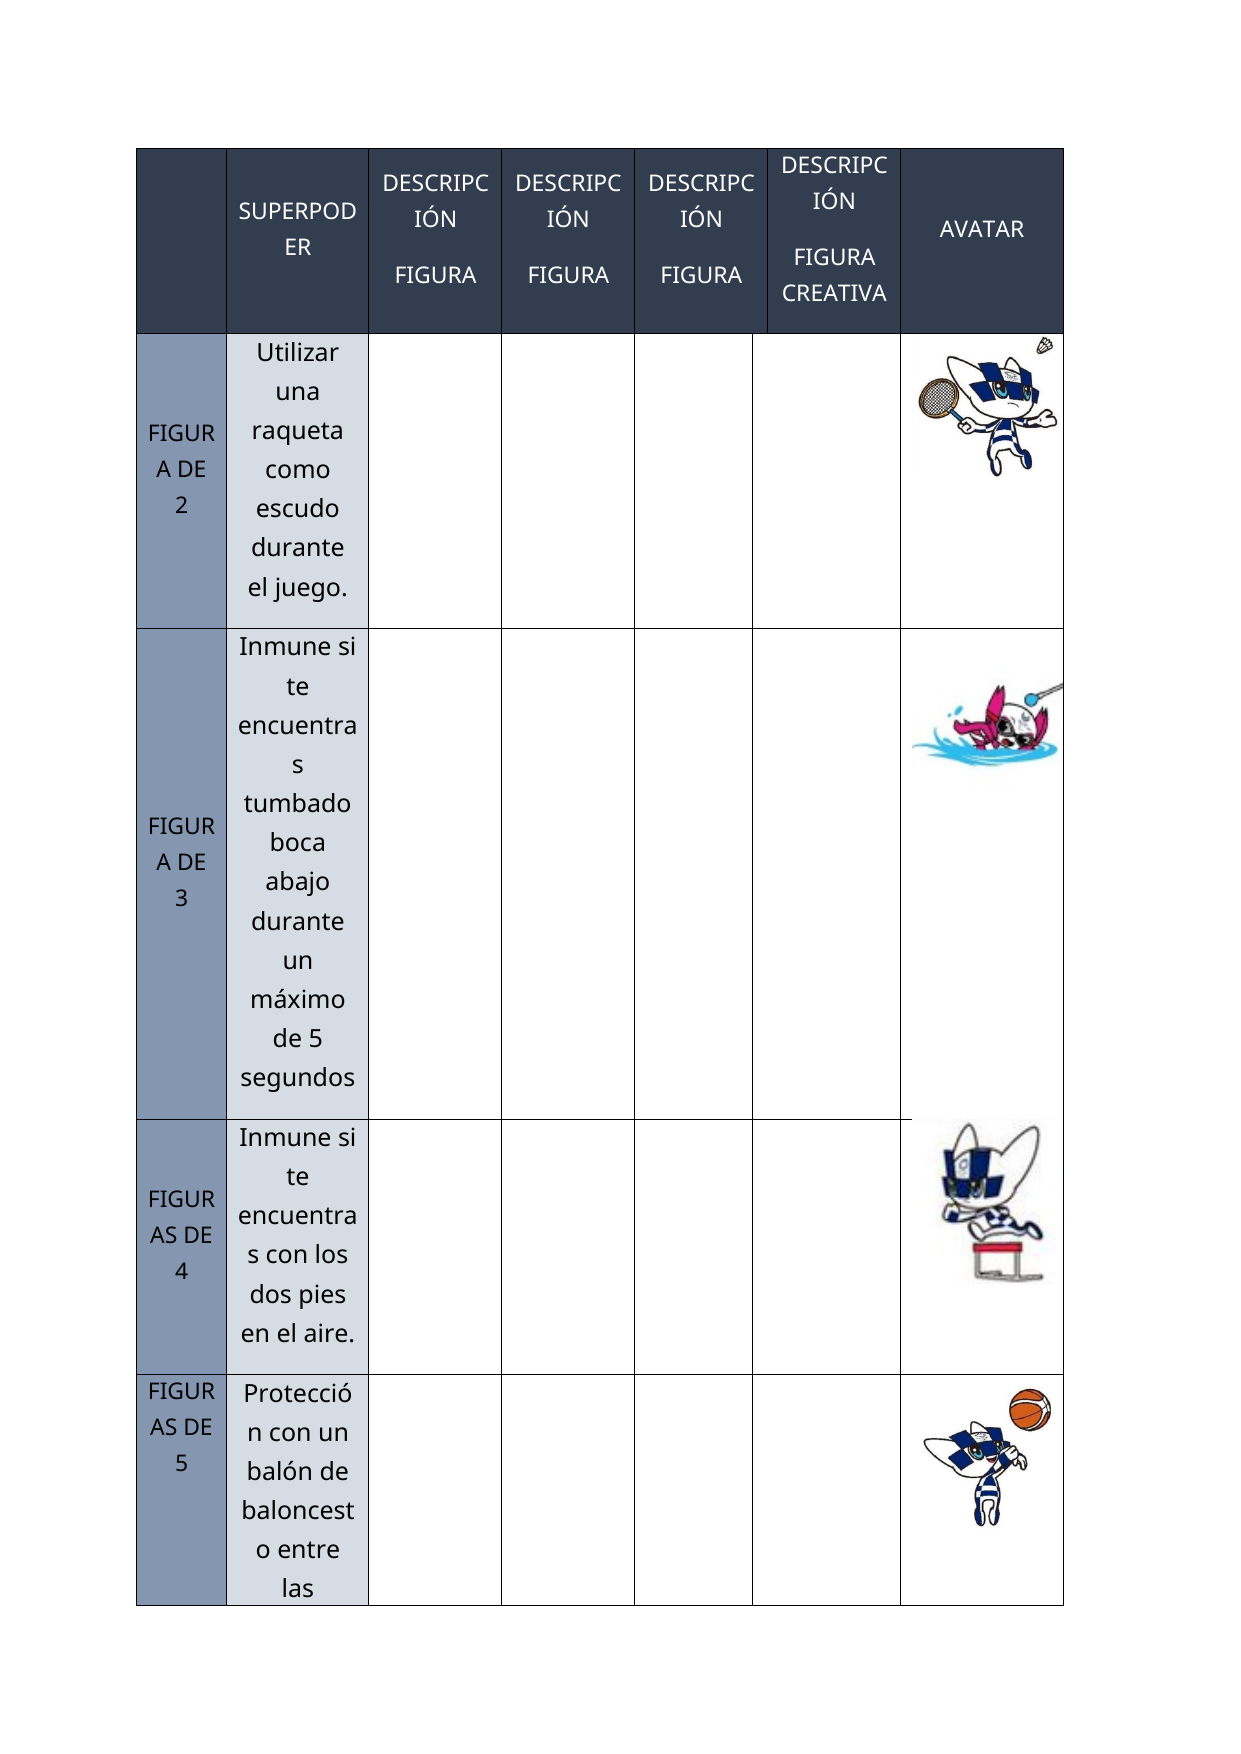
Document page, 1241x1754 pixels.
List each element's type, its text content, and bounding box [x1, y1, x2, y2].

table_cell [369, 334, 501, 628]
table_header [137, 149, 226, 333]
table_cell [635, 1120, 752, 1374]
table_cell [369, 629, 501, 1119]
table_cell [502, 629, 634, 1119]
table_cell [901, 334, 1063, 628]
table_cell [502, 334, 634, 628]
table_cell [901, 1120, 1063, 1374]
table_header DESCRIPCIÓN FIGURA CREATIVA [768, 149, 900, 333]
table_cell [635, 334, 752, 628]
picture [911, 1375, 1063, 1532]
table_cell [753, 629, 900, 1119]
table_cell [901, 1375, 1063, 1605]
table_cell [502, 1120, 634, 1374]
table_cell [369, 1375, 501, 1605]
table_header DESCRIPCIÓN FIGURA [635, 149, 767, 333]
table_cell [635, 1375, 752, 1605]
table_cell [753, 334, 900, 628]
table_cell Inmune si te encuentras tumbado boca abajo durante un máximo de 5 segundos [227, 629, 368, 1119]
table_cell [369, 1120, 501, 1374]
table_header DESCRIPCIÓN FIGURA [502, 149, 634, 333]
table_header DESCRIPCIÓN FIGURA [369, 149, 501, 333]
table_cell FIGURA DE 3 [137, 629, 226, 1119]
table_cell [227, 1375, 368, 1605]
table_header AVATAR [901, 149, 1063, 333]
table_cell [901, 629, 1063, 1119]
table_cell [635, 629, 752, 1119]
table_cell Utilizar una raqueta como escudo durante el juego. [227, 334, 368, 628]
picture [911, 1119, 1063, 1284]
table_cell FIGURAS DE 5 [137, 1375, 226, 1605]
table_cell [753, 1120, 900, 1374]
table_cell FIGURAS DE 4 [137, 1120, 226, 1374]
picture [911, 629, 1063, 792]
table_cell [502, 1375, 634, 1605]
table_cell FIGURA DE 2 [137, 334, 226, 628]
table_header SUPERPODER [227, 149, 368, 333]
picture [911, 334, 1063, 485]
table_cell Inmune si te encuentras con los dos pies en el aire. [227, 1120, 368, 1374]
table_cell [753, 1375, 900, 1605]
